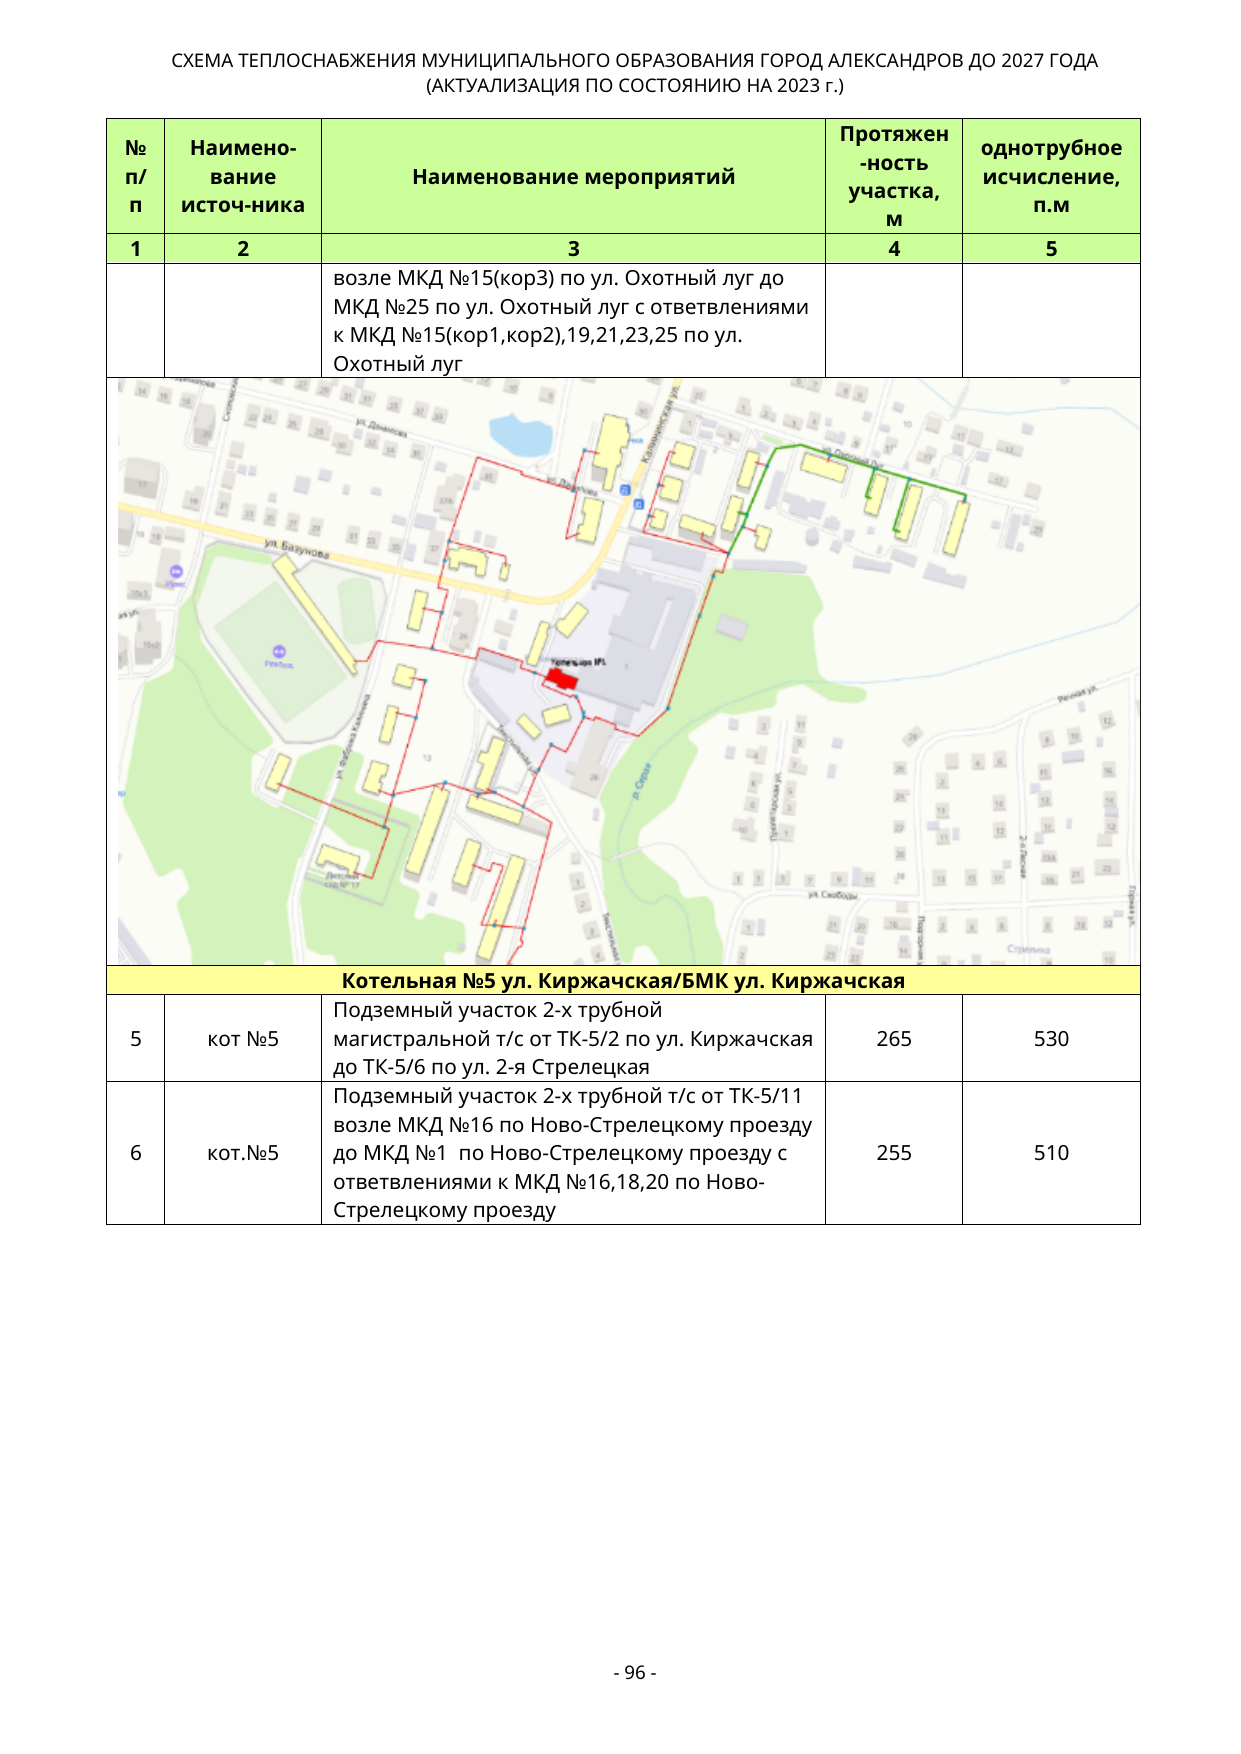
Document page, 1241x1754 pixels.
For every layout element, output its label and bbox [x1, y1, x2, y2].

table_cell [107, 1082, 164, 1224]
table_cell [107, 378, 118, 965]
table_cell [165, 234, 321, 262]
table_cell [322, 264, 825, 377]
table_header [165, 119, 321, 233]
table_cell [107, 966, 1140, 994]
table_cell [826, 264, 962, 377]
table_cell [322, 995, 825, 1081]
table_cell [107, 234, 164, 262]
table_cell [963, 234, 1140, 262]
picture [118, 378, 1141, 965]
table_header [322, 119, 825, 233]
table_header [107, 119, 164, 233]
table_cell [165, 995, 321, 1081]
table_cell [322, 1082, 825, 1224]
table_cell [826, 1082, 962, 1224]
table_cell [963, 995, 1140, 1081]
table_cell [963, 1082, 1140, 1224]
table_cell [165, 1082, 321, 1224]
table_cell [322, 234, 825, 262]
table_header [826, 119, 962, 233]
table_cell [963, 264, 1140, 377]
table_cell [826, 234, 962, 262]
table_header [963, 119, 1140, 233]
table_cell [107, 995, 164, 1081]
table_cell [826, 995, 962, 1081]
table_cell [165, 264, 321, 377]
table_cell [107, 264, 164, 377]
